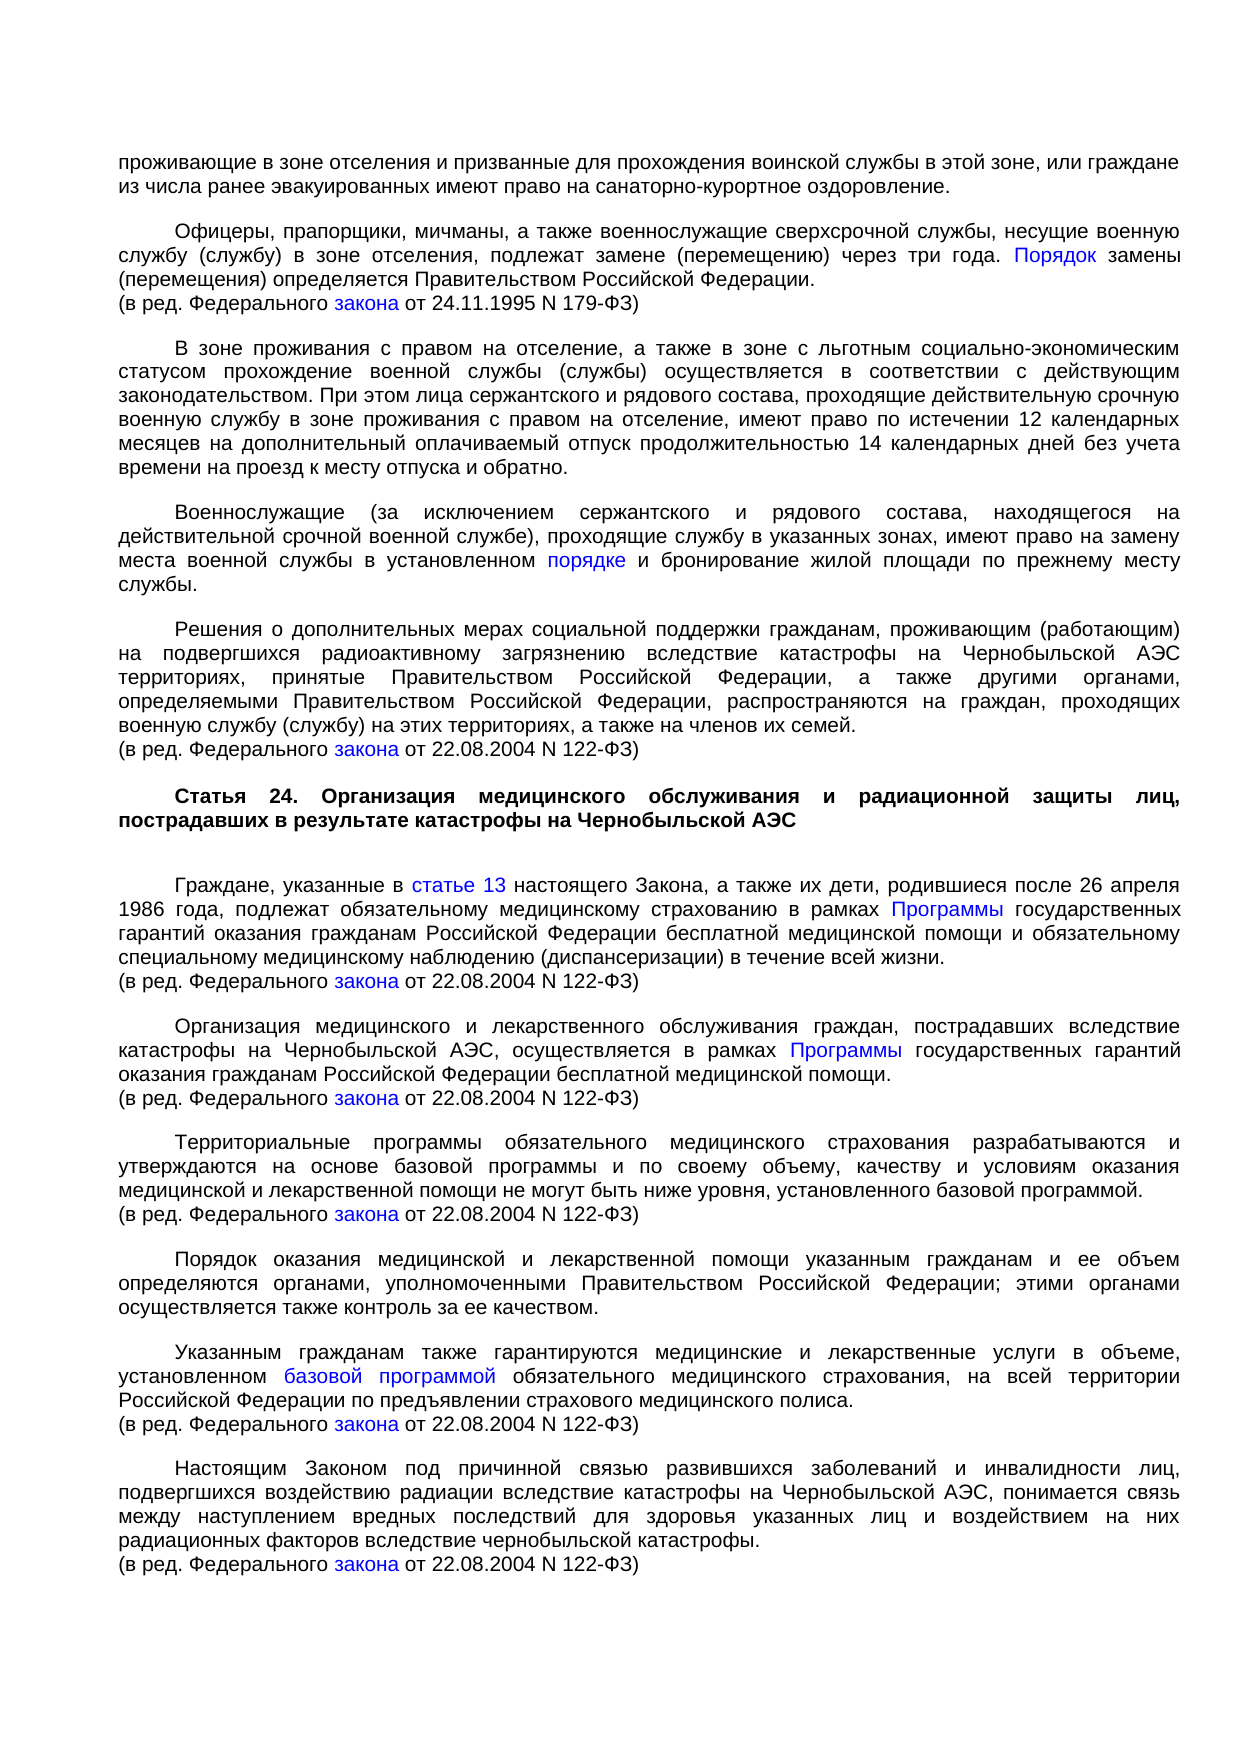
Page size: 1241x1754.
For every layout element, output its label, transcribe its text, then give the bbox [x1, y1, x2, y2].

text (в ред. Федерального закона от 22.08.2004 N 122-ФЗ) [118, 736, 1181, 760]
text (в ред. Федерального закона от 22.08.2004 N 122-ФЗ) [118, 969, 1181, 993]
text Порядок оказания медицинской и лекарственной помощи указанным гражданам и ее объем определяются органами, уполномоченными Правительством Российской Федерации; этими органами осуществляется также контроль за ее качеством. [118, 1247, 1181, 1319]
text Территориальные программы обязательного медицинского страхования разрабатываются и утверждаются на основе базовой программы и по своему объему, качеству и условиям оказания медицинской и лекарственной помощи не могут быть ниже уровня, установленного базовой программой. [118, 1130, 1181, 1202]
text Военнослужащие (за исключением сержантского и рядового состава, находящегося на действительной срочной военной службе), проходящие службу в указанных зонах, имеют право на замену места военной службы в установленном порядке и бронирование жилой площади по прежнему месту службы. [118, 500, 1181, 596]
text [118, 150, 1181, 198]
text (в ред. Федерального закона от 22.08.2004 N 122-ФЗ) [118, 1085, 1181, 1109]
text (в ред. Федерального закона от 24.11.1995 N 179-ФЗ) [118, 291, 1181, 314]
text В зоне проживания с правом на отселение, а также в зоне с льготным социально-экономическим статусом прохождение военной службы (службы) осуществляется в соответствии с действующим законодательством. При этом лица сержантского и рядового состава, проходящие действительную срочную военную службу в зоне проживания с правом на отселение, имеют право по истечении 12 календарных месяцев на дополнительный оплачиваемый отпуск продолжительностью 14 календарных дней без учета времени на проезд к месту отпуска и обратно. [118, 335, 1181, 479]
text Решения о дополнительных мерах социальной поддержки гражданам, проживающим (работающим) на подвергшихся радиоактивному загрязнению вследствие катастрофы на Чернобыльской АЭС территориях, принятые Правительством Российской Федерации, а также другими органами, определяемыми Правительством Российской Федерации, распространяются на граждан, проходящих военную службу (службу) на этих территориях, а также на членов их семей. [118, 617, 1181, 736]
text Указанным гражданам также гарантируются медицинские и лекарственные услуги в объеме, установленном базовой программой обязательного медицинского страхования, на всей территории Российской Федерации по предъявлении страхового медицинского полиса. [118, 1339, 1181, 1411]
text Организация медицинского и лекарственного обслуживания граждан, пострадавших вследствие катастрофы на Чернобыльской АЭС, осуществляется в рамках Программы государственных гарантий оказания гражданам Российской Федерации бесплатной медицинской помощи. [118, 1013, 1181, 1085]
text (в ред. Федерального закона от 22.08.2004 N 122-ФЗ) [118, 1411, 1181, 1435]
text Статья 24. Организация медицинского обслуживания и радиационной защиты лиц, пострадавших в результате катастрофы на Чернобыльской АЭС [118, 784, 1181, 832]
text (в ред. Федерального закона от 22.08.2004 N 122-ФЗ) [118, 1552, 1181, 1576]
text Офицеры, прапорщики, мичманы, а также военнослужащие сверхсрочной службы, несущие военную службу (службу) в зоне отселения, подлежат замене (перемещению) через три года. Порядок замены (перемещения) определяется Правительством Российской Федерации. [118, 219, 1181, 291]
text Граждане, указанные в статье 13 настоящего Закона, а также их дети, родившиеся после 26 апреля 1986 года, подлежат обязательному медицинскому страхованию в рамках Программы государственных гарантий оказания гражданам Российской Федерации бесплатной медицинской помощи и обязательному специальному медицинскому наблюдению (диспансеризации) в течение всей жизни. [118, 873, 1181, 969]
text Настоящим Законом под причинной связью развившихся заболеваний и инвалидности лиц, подвергшихся воздействию радиации вследствие катастрофы на Чернобыльской АЭС, понимается связь между наступлением вредных последствий для здоровья указанных лиц и воздействием на них радиационных факторов вследствие чернобыльской катастрофы. [118, 1456, 1181, 1552]
text (в ред. Федерального закона от 22.08.2004 N 122-ФЗ) [118, 1202, 1181, 1226]
